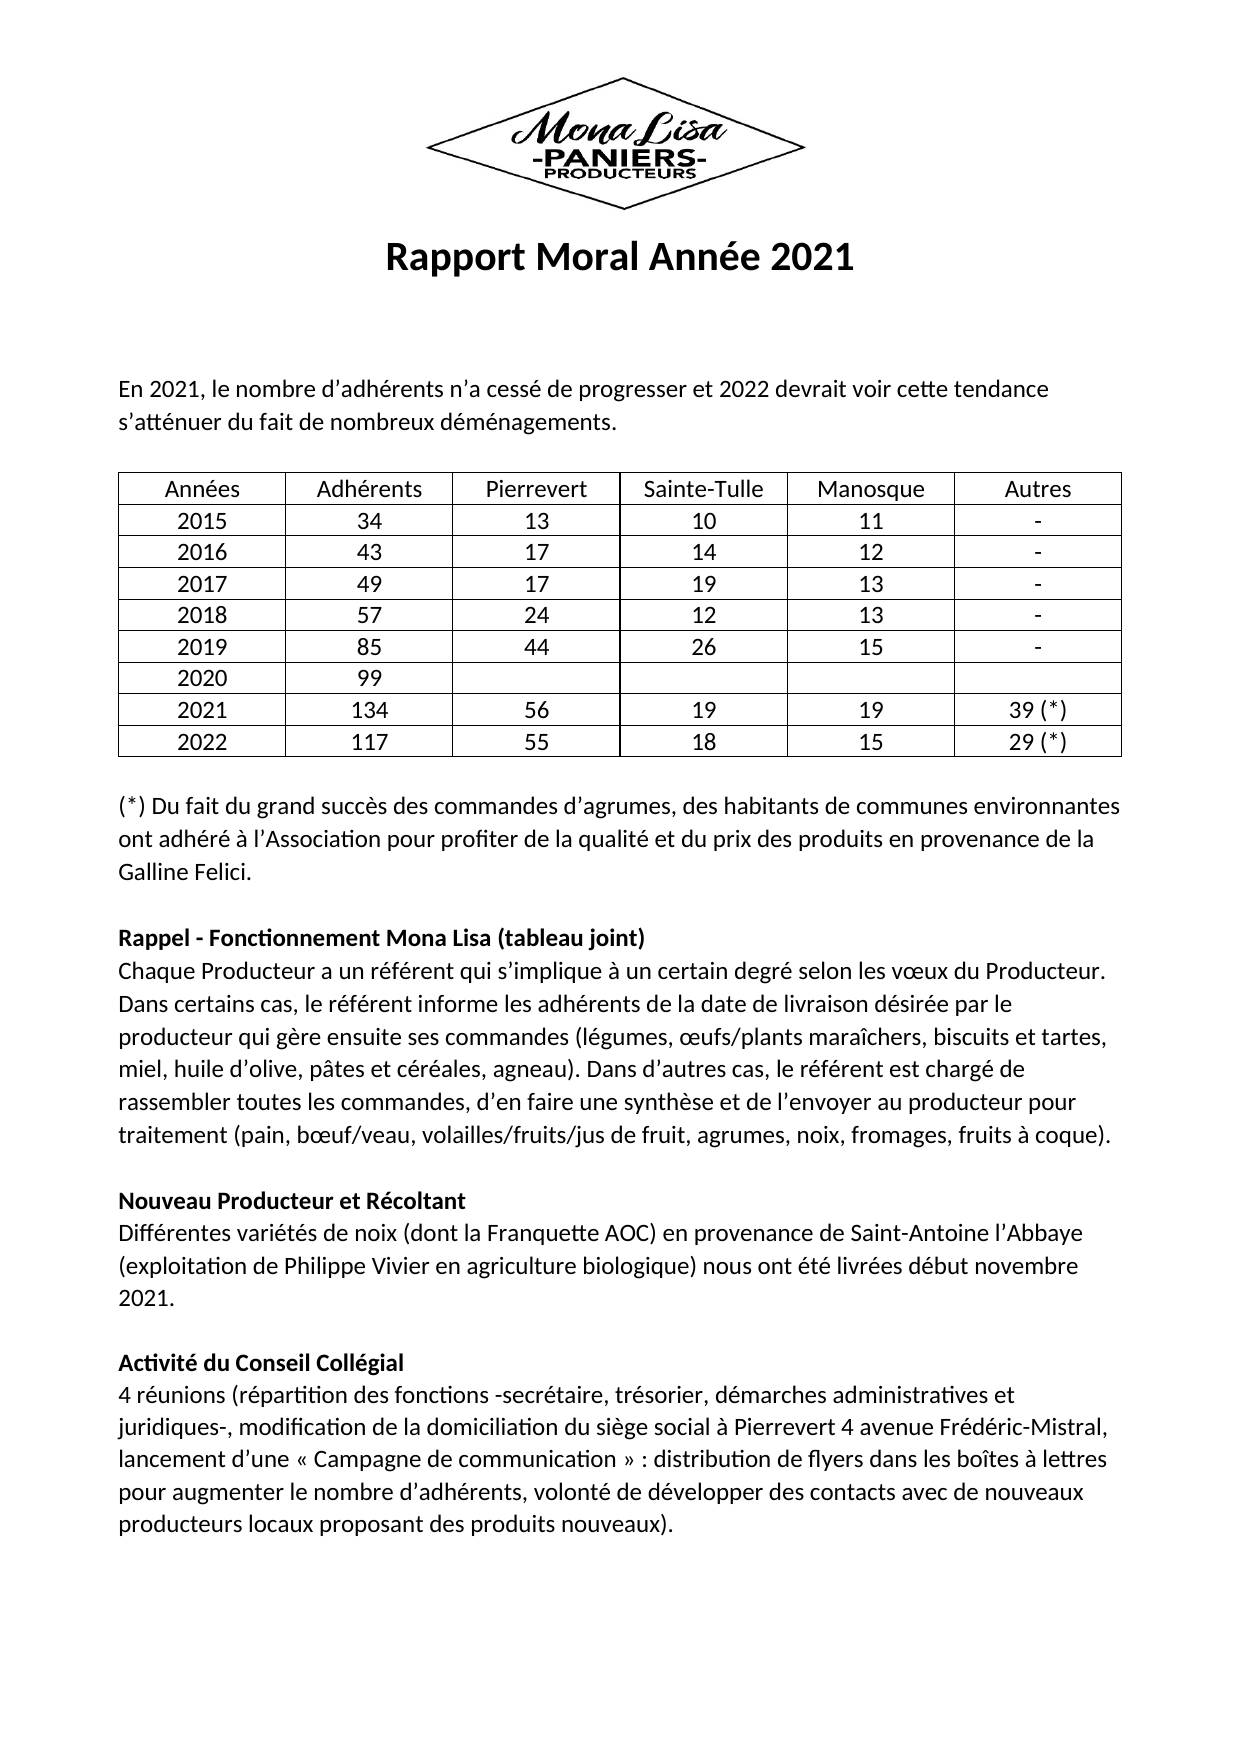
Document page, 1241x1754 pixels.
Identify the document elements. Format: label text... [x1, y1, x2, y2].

text Rapport Moral Année 2021 [118, 230, 1122, 281]
table_cell 2020 [119, 663, 285, 693]
table_cell 12 [621, 600, 787, 630]
table_cell 99 [286, 663, 452, 693]
table_cell 44 [453, 631, 619, 662]
table_header Années [119, 473, 285, 504]
table_cell 12 [788, 536, 954, 567]
text Activité du Conseil Collégial [118, 1347, 1122, 1377]
table_cell 85 [286, 631, 452, 662]
table_cell 2021 [119, 694, 285, 725]
table_cell 18 [621, 726, 787, 756]
text En 2021, le nombre d’adhérents n’a cessé de progresser et 2022 devrait voir cette tendance s’atténuer du fait de nombreux déménagements. [118, 373, 1122, 437]
text 4 réunions (répartition des fonctions -secrétaire, trésorier, démarches administratives et juridiques-, modification de la domiciliation du siège social à Pierrevert 4 avenue Frédéric-Mistral, lancement d’une « Campagne de communication » : distribution de flyers dans les boîtes à lettres pour augmenter le nombre d’adhérents, volonté de développer des contacts avec de nouveaux producteurs locaux proposant des produits nouveaux). [118, 1379, 1122, 1539]
table_cell 56 [453, 694, 619, 725]
list Chaque Producteur a un référent qui s’implique à un certain degré selon les vœux du Producteur. Dans certains cas, le référent informe les adhérents de la date de livraison désirée par le producteur qui gère ensuite ses commandes (légumes, œufs/plants maraîchers, biscuits et tartes, miel, huile d’olive, pâtes et céréales, agneau). Dans d’autres cas, le référent est chargé de rassembler toutes les commandes, d’en faire une synthèse et de l’envoyer au producteur pour traitement (pain, bœuf/veau, volailles/fruits/jus de fruit, agrumes, noix, fromages, fruits à coque). [118, 955, 1122, 1150]
text Nouveau Producteur et Récoltant [118, 1185, 1122, 1216]
table_cell [453, 663, 619, 693]
table_cell 2017 [119, 568, 285, 598]
table_cell 19 [621, 694, 787, 725]
table_cell [621, 663, 787, 693]
table_cell - [955, 505, 1121, 535]
table_cell 134 [286, 694, 452, 725]
picture [381, 70, 859, 212]
table_cell 13 [453, 505, 619, 535]
table_header Pierrevert [453, 473, 619, 504]
table_cell 15 [788, 631, 954, 662]
table_header Autres [955, 473, 1121, 504]
text ont adhéré à l’Association pour profiter de la qualité et du prix des produits en provenance de la Galline Felici. [118, 823, 1122, 887]
table_cell - [955, 600, 1121, 630]
table_header Sainte-Tulle [621, 473, 787, 504]
table_cell 34 [286, 505, 452, 535]
table_cell 57 [286, 600, 452, 630]
text Différentes variétés de noix (dont la Franquette AOC) en provenance de Saint-Antoine l’Abbaye (exploitation de Philippe Vivier en agriculture biologique) nous ont été livrées début novembre 2021. [118, 1217, 1122, 1313]
table_cell 2016 [119, 536, 285, 567]
table_cell 2019 [119, 631, 285, 662]
table_cell - [955, 536, 1121, 567]
table_cell [955, 663, 1121, 693]
table_cell 19 [621, 568, 787, 598]
table_cell 2018 [119, 600, 285, 630]
table_cell 26 [621, 631, 787, 662]
table_cell - [955, 631, 1121, 662]
table_cell 13 [788, 568, 954, 598]
table_cell 17 [453, 536, 619, 567]
table_cell 29 (*) [955, 726, 1121, 756]
table_cell 117 [286, 726, 452, 756]
text (*) Du fait du grand succès des commandes d’agrumes, des habitants de communes environnantes [118, 790, 1122, 821]
table_header Manosque [788, 473, 954, 504]
table_cell 10 [621, 505, 787, 535]
table_cell 39 (*) [955, 694, 1121, 725]
table_cell 11 [788, 505, 954, 535]
table_cell [788, 663, 954, 693]
table_cell 49 [286, 568, 452, 598]
table_cell 2015 [119, 505, 285, 535]
table_cell 13 [788, 600, 954, 630]
table_cell 19 [788, 694, 954, 725]
table_header Adhérents [286, 473, 452, 504]
table_cell 55 [453, 726, 619, 756]
table_cell - [955, 568, 1121, 598]
table_cell 14 [621, 536, 787, 567]
table_cell 15 [788, 726, 954, 756]
list Rappel - Fonctionnement Mona Lisa (tableau joint) [118, 922, 1122, 952]
table_cell 24 [453, 600, 619, 630]
table_cell 17 [453, 568, 619, 598]
table_cell 2022 [119, 726, 285, 756]
table_cell 43 [286, 536, 452, 567]
